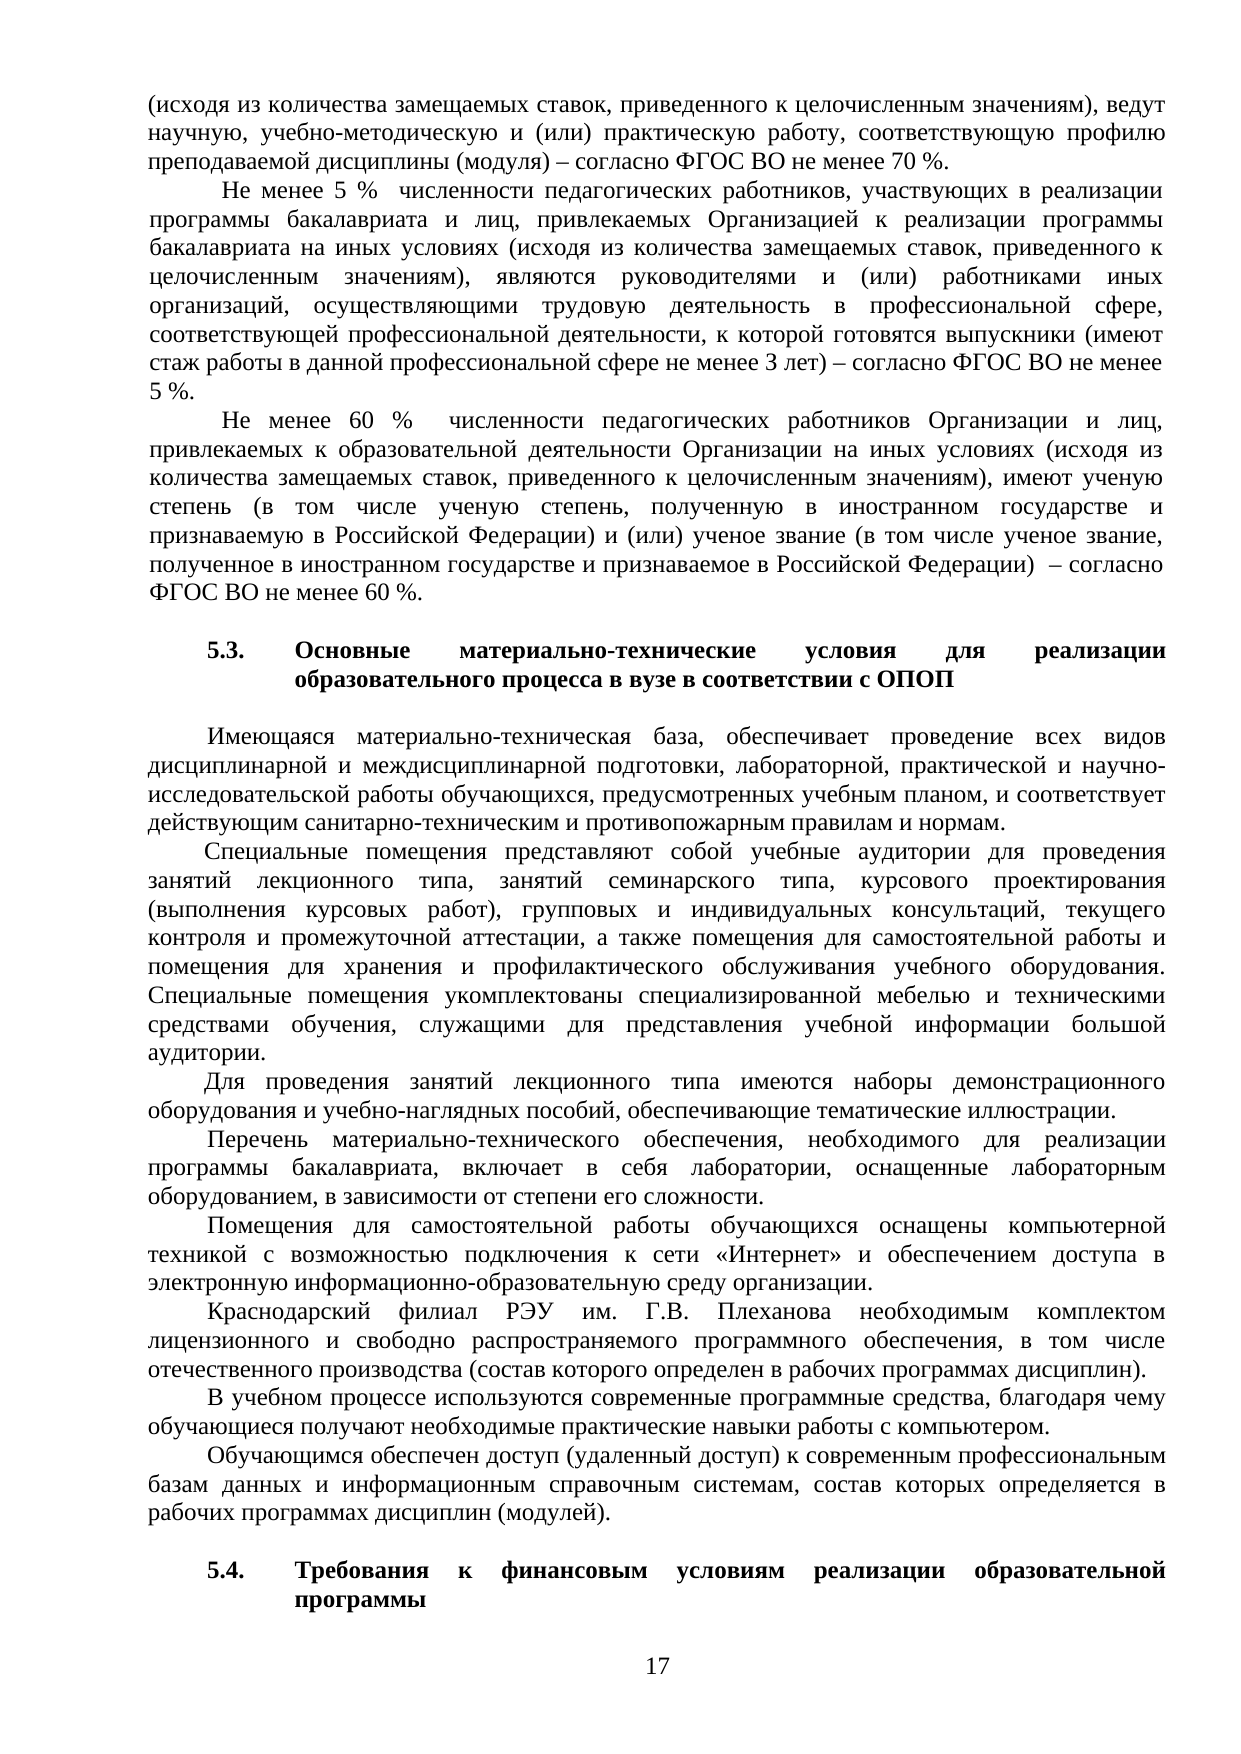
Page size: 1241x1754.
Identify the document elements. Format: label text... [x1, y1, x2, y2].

text Помещения для самостоятельной работы обучающихся оснащены компьютерной техникой с возможностью подключения к сети «Интернет» и обеспечением доступа в электронную информационно-образовательную среду организации. [148, 1210, 1167, 1296]
subtitle 5.4. Требования к финансовым условиям реализации образовательной программы [207, 1555, 1167, 1612]
text Краснодарский филиал РЭУ им. Г.В. Плеханова необходимым комплектом лицензионного и свободно распространяемого программного обеспечения, в том числе отечественного производства (состав которого определен в рабочих программах дисциплин). [148, 1296, 1167, 1382]
text В учебном процессе используются современные программные средства, благодаря чему обучающиеся получают необходимые практические навыки работы с компьютером. [148, 1382, 1167, 1440]
text Для проведения занятий лекционного типа имеются наборы демонстрационного оборудования и учебно-наглядных пособий, обеспечивающие тематические иллюстрации. [148, 1066, 1167, 1124]
text Не менее 5 % численности педагогических работников, участвующих в реализации программы бакалавриата и лиц, привлекаемых Организацией к реализации программы бакалавриата на иных условиях (исходя из количества замещаемых ставок, приведенного к целочисленным значениям), являются руководителями и (или) работниками иных организаций, осуществляющими трудовую деятельность в профессиональной сфере, соответствующей профессиональной деятельности, к которой готовятся выпускники (имеют стаж работы в данной профессиональной сфере не менее З лет) – согласно ФГОС ВО не менее 5 %. [149, 175, 1164, 405]
text Специальные помещения представляют собой учебные аудитории для проведения занятий лекционного типа, занятий семинарского типа, курсового проектирования (выполнения курсовых работ), групповых и индивидуальных консультаций, текущего контроля и промежуточной аттестации, а также помещения для самостоятельной работы и помещения для хранения и профилактического обслуживания учебного оборудования. Специальные помещения укомплектованы специализированной мебелью и техническими средствами обучения, служащими для представления учебной информации большой аудитории. [148, 836, 1167, 1066]
text Перечень материально-технического обеспечения, необходимого для реализации программы бакалавриата, включает в себя лаборатории, оснащенные лабораторным оборудованием, в зависимости от степени его сложности. [148, 1124, 1167, 1210]
subtitle 5.3. Основные материально-технические условия для реализации образовательного процесса в вузе в соответствии с ОПОП [207, 635, 1167, 692]
text Обучающимся обеспечен доступ (удаленный доступ) к современным профессиональным базам данных и информационным справочным системам, состав которых определяется в рабочих программах дисциплин (модулей). [148, 1440, 1167, 1526]
text Имеющаяся материально-техническая база, обеспечивает проведение всех видов дисциплинарной и междисциплинарной подготовки, лабораторной, практической и научно-исследовательской работы обучающихся, предусмотренных учебным планом, и соответствует действующим санитарно-техническим и противопожарным правилам и нормам. [148, 721, 1167, 836]
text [148, 89, 1167, 175]
text Не менее 60 % численности педагогических работников Организации и лиц, привлекаемых к образовательной деятельности Организации на иных условиях (исходя из количества замещаемых ставок, приведенного к целочисленным значениям), имеют ученую степень (в том числе ученую степень, полученную в иностранном государстве и признаваемую в Российской Федерации) и (или) ученое звание (в том числе ученое звание, полученное в иностранном государстве и признаваемое в Российской Федерации) – согласно ФГОС ВО не менее 60 %. [149, 405, 1164, 606]
